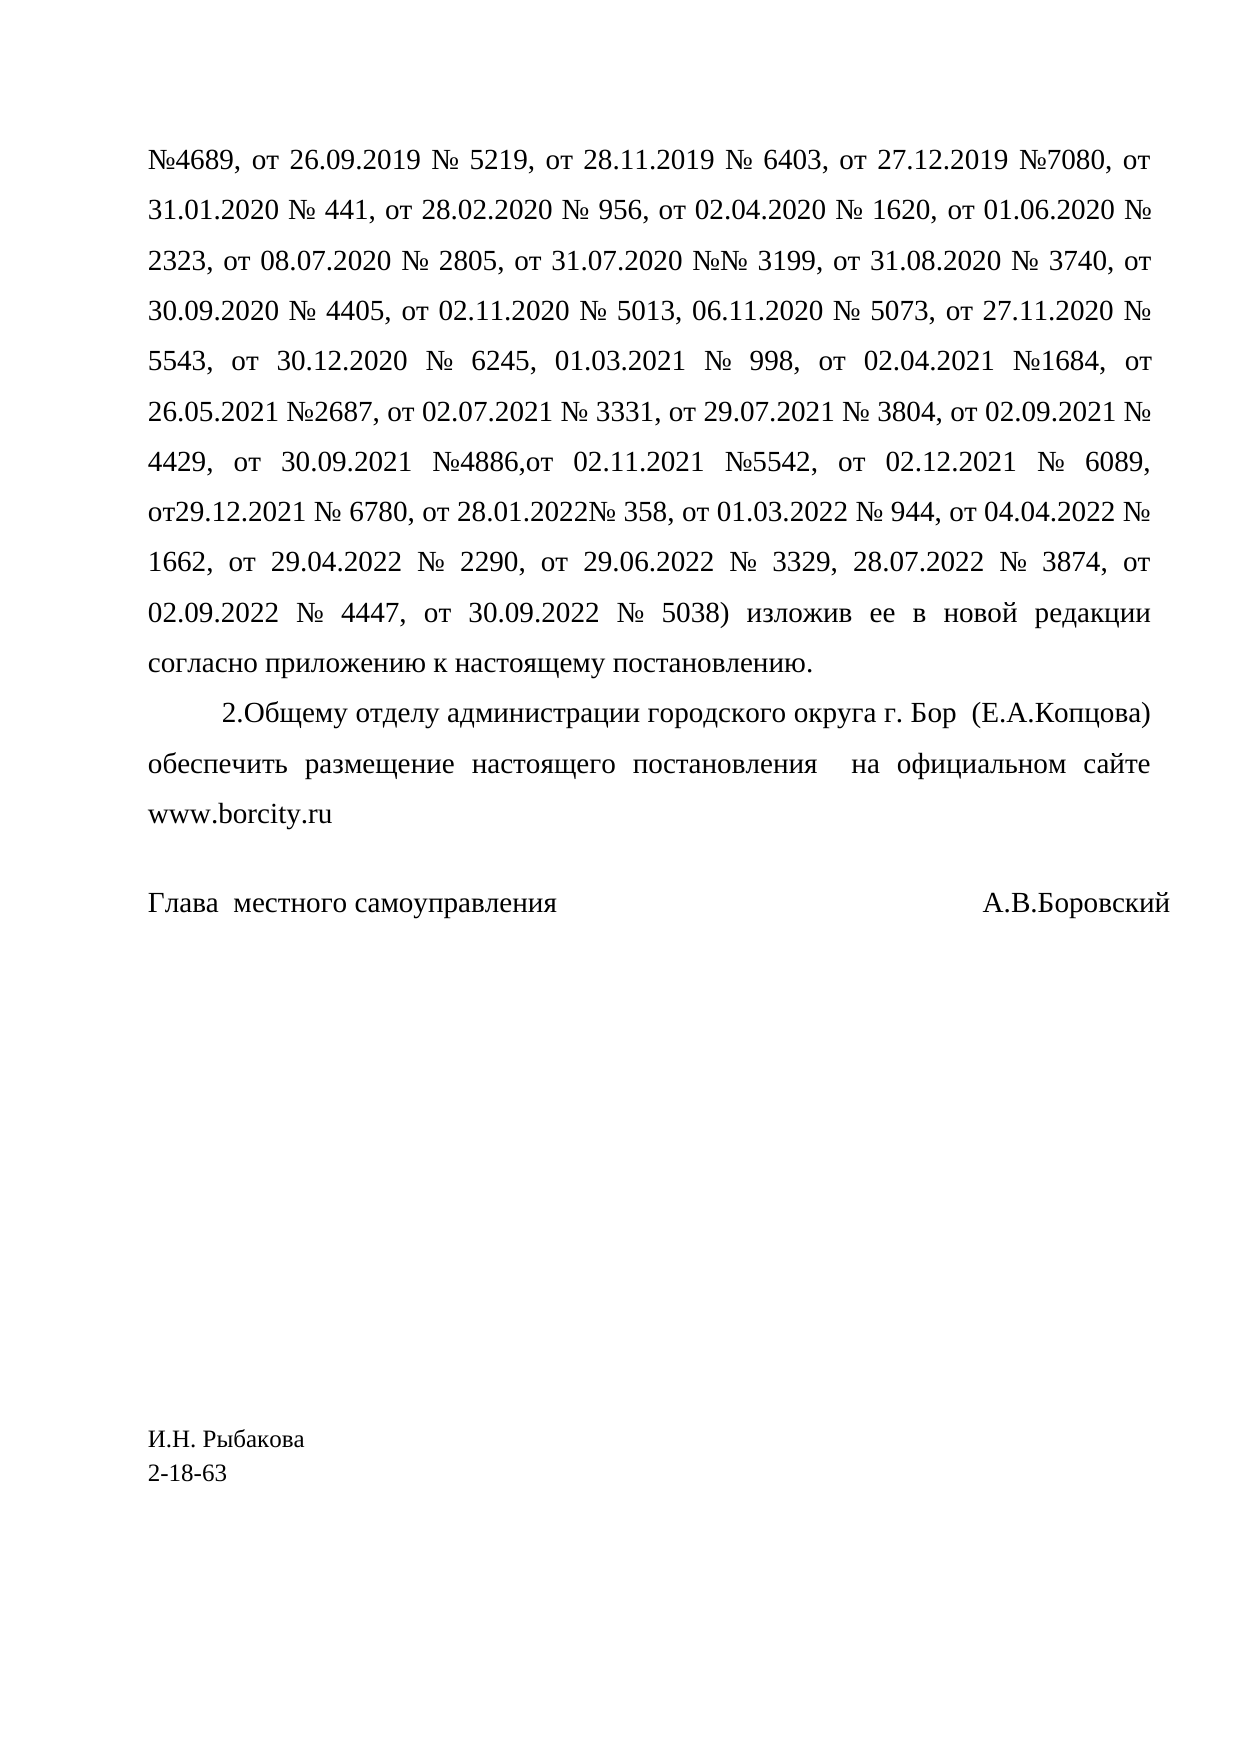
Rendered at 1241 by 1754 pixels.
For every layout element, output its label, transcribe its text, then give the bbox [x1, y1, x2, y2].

table_header А.В.Боровский [724, 846, 1181, 1424]
table_header Глава местного самоуправления [136, 846, 724, 1424]
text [148, 142, 1152, 679]
text 2.Общему отделу администрации городского округа г. Бор (Е.А.Копцова) обеспечить размещение настоящего постановления на официальном сайте www.borcity.ru [148, 696, 1152, 830]
table_cell И.Н. Рыбакова 2-18-63 [136, 1425, 399, 1524]
